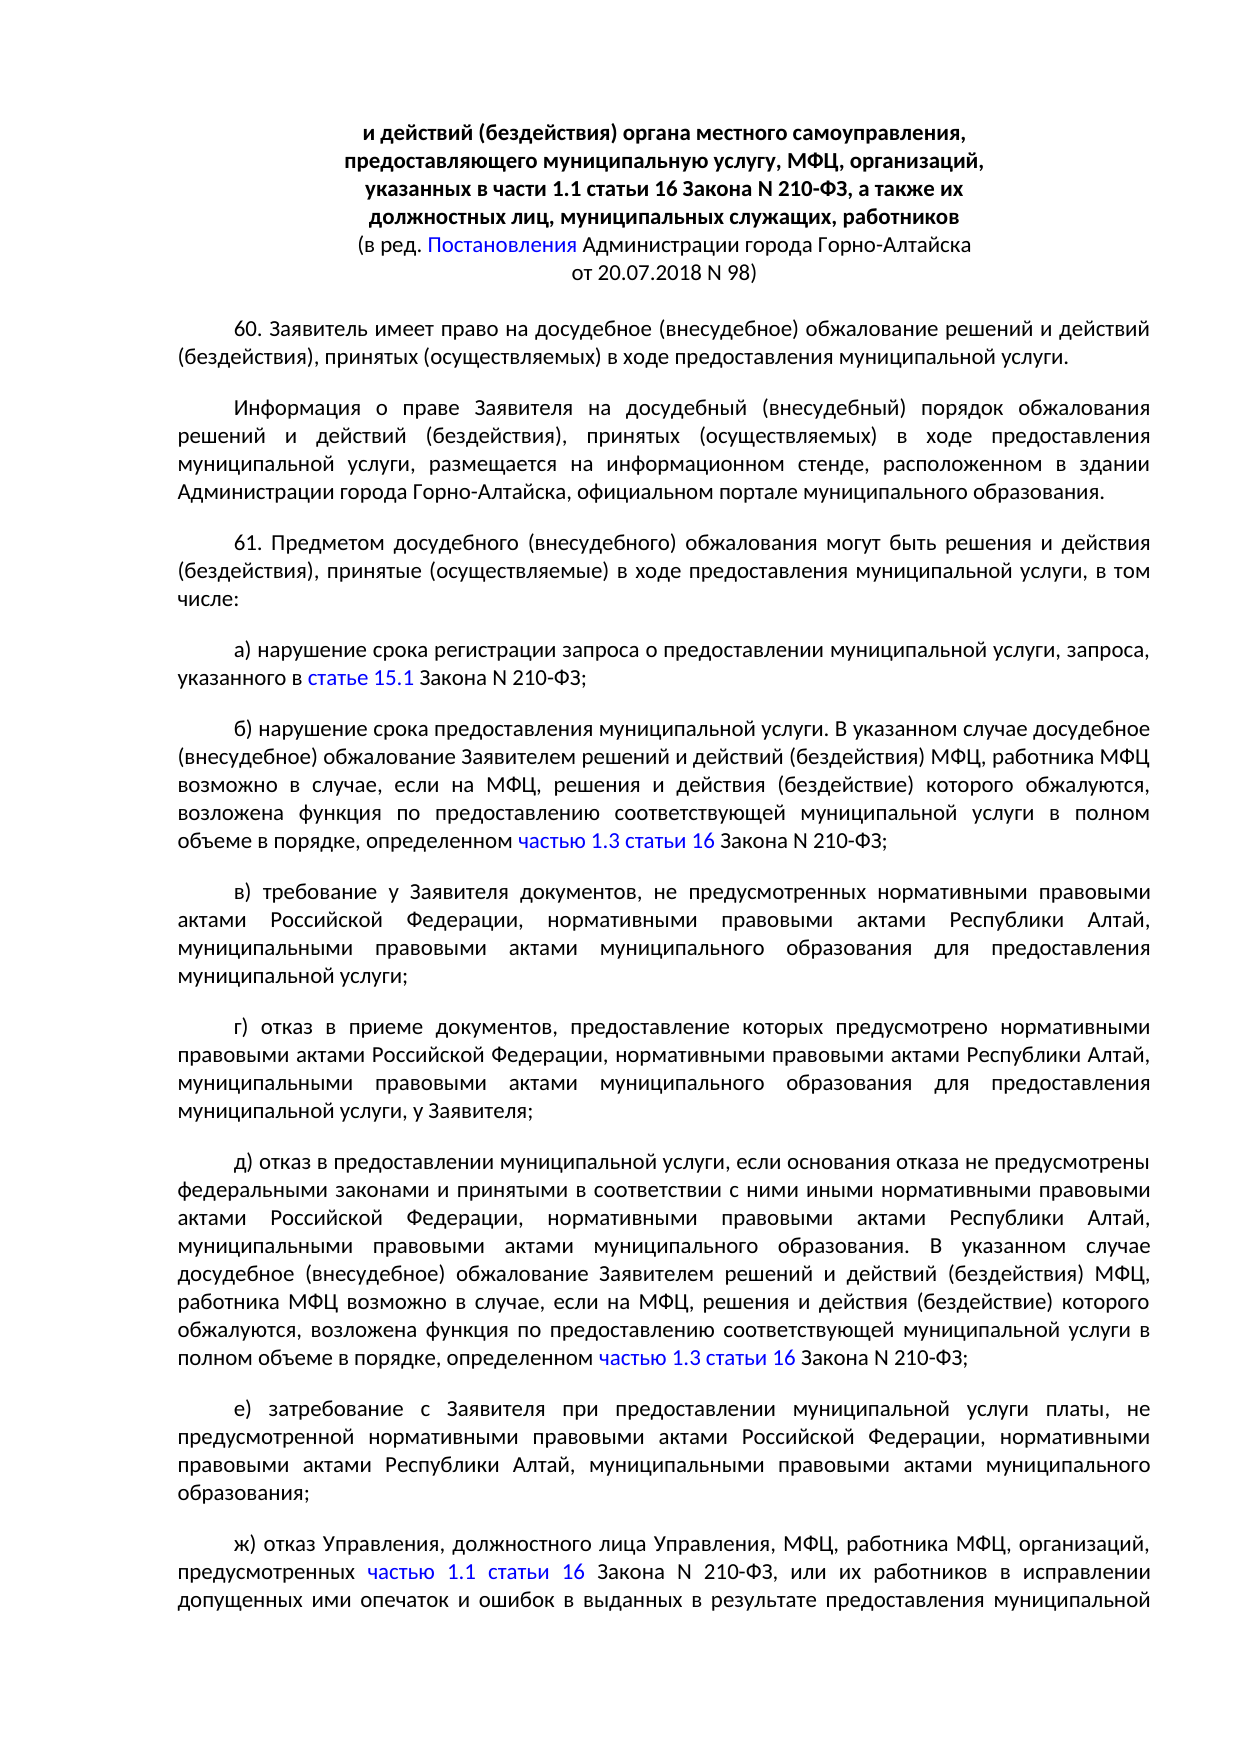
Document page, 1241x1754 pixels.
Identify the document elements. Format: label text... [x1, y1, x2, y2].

title должностных лиц, муниципальных служащих, работников [177, 202, 1152, 230]
text в) требование у Заявителя документов, не предусмотренных нормативными правовыми актами Российской Федерации, нормативными правовыми актами Республики Алтай, муниципальными правовыми актами муниципального образования для предоставления муниципальной услуги; [177, 877, 1152, 989]
title предоставляющего муниципальную услугу, МФЦ, организаций, [177, 146, 1152, 174]
text г) отказ в приеме документов, предоставление которых предусмотрено нормативными правовыми актами Российской Федерации, нормативными правовыми актами Республики Алтай, муниципальными правовыми актами муниципального образования для предоставления муниципальной услуги, у Заявителя; [177, 1012, 1152, 1124]
text 60. Заявитель имеет право на досудебное (внесудебное) обжалование решений и действий (бездействия), принятых (осуществляемых) в ходе предоставления муниципальной услуги. [177, 314, 1152, 370]
text б) нарушение срока предоставления муниципальной услуги. В указанном случае досудебное (внесудебное) обжалование Заявителем решений и действий (бездействия) МФЦ, работника МФЦ возможно в случае, если на МФЦ, решения и действия (бездействие) которого обжалуются, возложена функция по предоставлению соответствующей муниципальной услуги в полном объеме в порядке, определенном частью 1.3 статьи 16 Закона N 210-ФЗ; [177, 714, 1152, 854]
title и действий (бездействия) органа местного самоуправления, [177, 118, 1152, 146]
text (в ред. Постановления Администрации города Горно-Алтайска [177, 230, 1152, 258]
text е) затребование с Заявителя при предоставлении муниципальной услуги платы, не предусмотренной нормативными правовыми актами Российской Федерации, нормативными правовыми актами Республики Алтай, муниципальными правовыми актами муниципального образования; [177, 1394, 1152, 1506]
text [177, 1529, 1152, 1613]
text Информация о праве Заявителя на досудебный (внесудебный) порядок обжалования решений и действий (бездействия), принятых (осуществляемых) в ходе предоставления муниципальной услуги, размещается на информационном стенде, расположенном в здании Администрации города Горно-Алтайска, официальном портале муниципального образования. [177, 393, 1152, 505]
text 61. Предметом досудебного (внесудебного) обжалования могут быть решения и действия (бездействия), принятые (осуществляемые) в ходе предоставления муниципальной услуги, в том числе: [177, 528, 1152, 612]
text а) нарушение срока регистрации запроса о предоставлении муниципальной услуги, запроса, указанного в статье 15.1 Закона N 210-ФЗ; [177, 635, 1152, 691]
title указанных в части 1.1 статьи 16 Закона N 210-ФЗ, а также их [177, 174, 1152, 202]
text от 20.07.2018 N 98) [177, 258, 1152, 286]
text д) отказ в предоставлении муниципальной услуги, если основания отказа не предусмотрены федеральными законами и принятыми в соответствии с ними иными нормативными правовыми актами Российской Федерации, нормативными правовыми актами Республики Алтай, муниципальными правовыми актами муниципального образования. В указанном случае досудебное (внесудебное) обжалование Заявителем решений и действий (бездействия) МФЦ, работника МФЦ возможно в случае, если на МФЦ, решения и действия (бездействие) которого обжалуются, возложена функция по предоставлению соответствующей муниципальной услуги в полном объеме в порядке, определенном частью 1.3 статьи 16 Закона N 210-ФЗ; [177, 1147, 1152, 1371]
